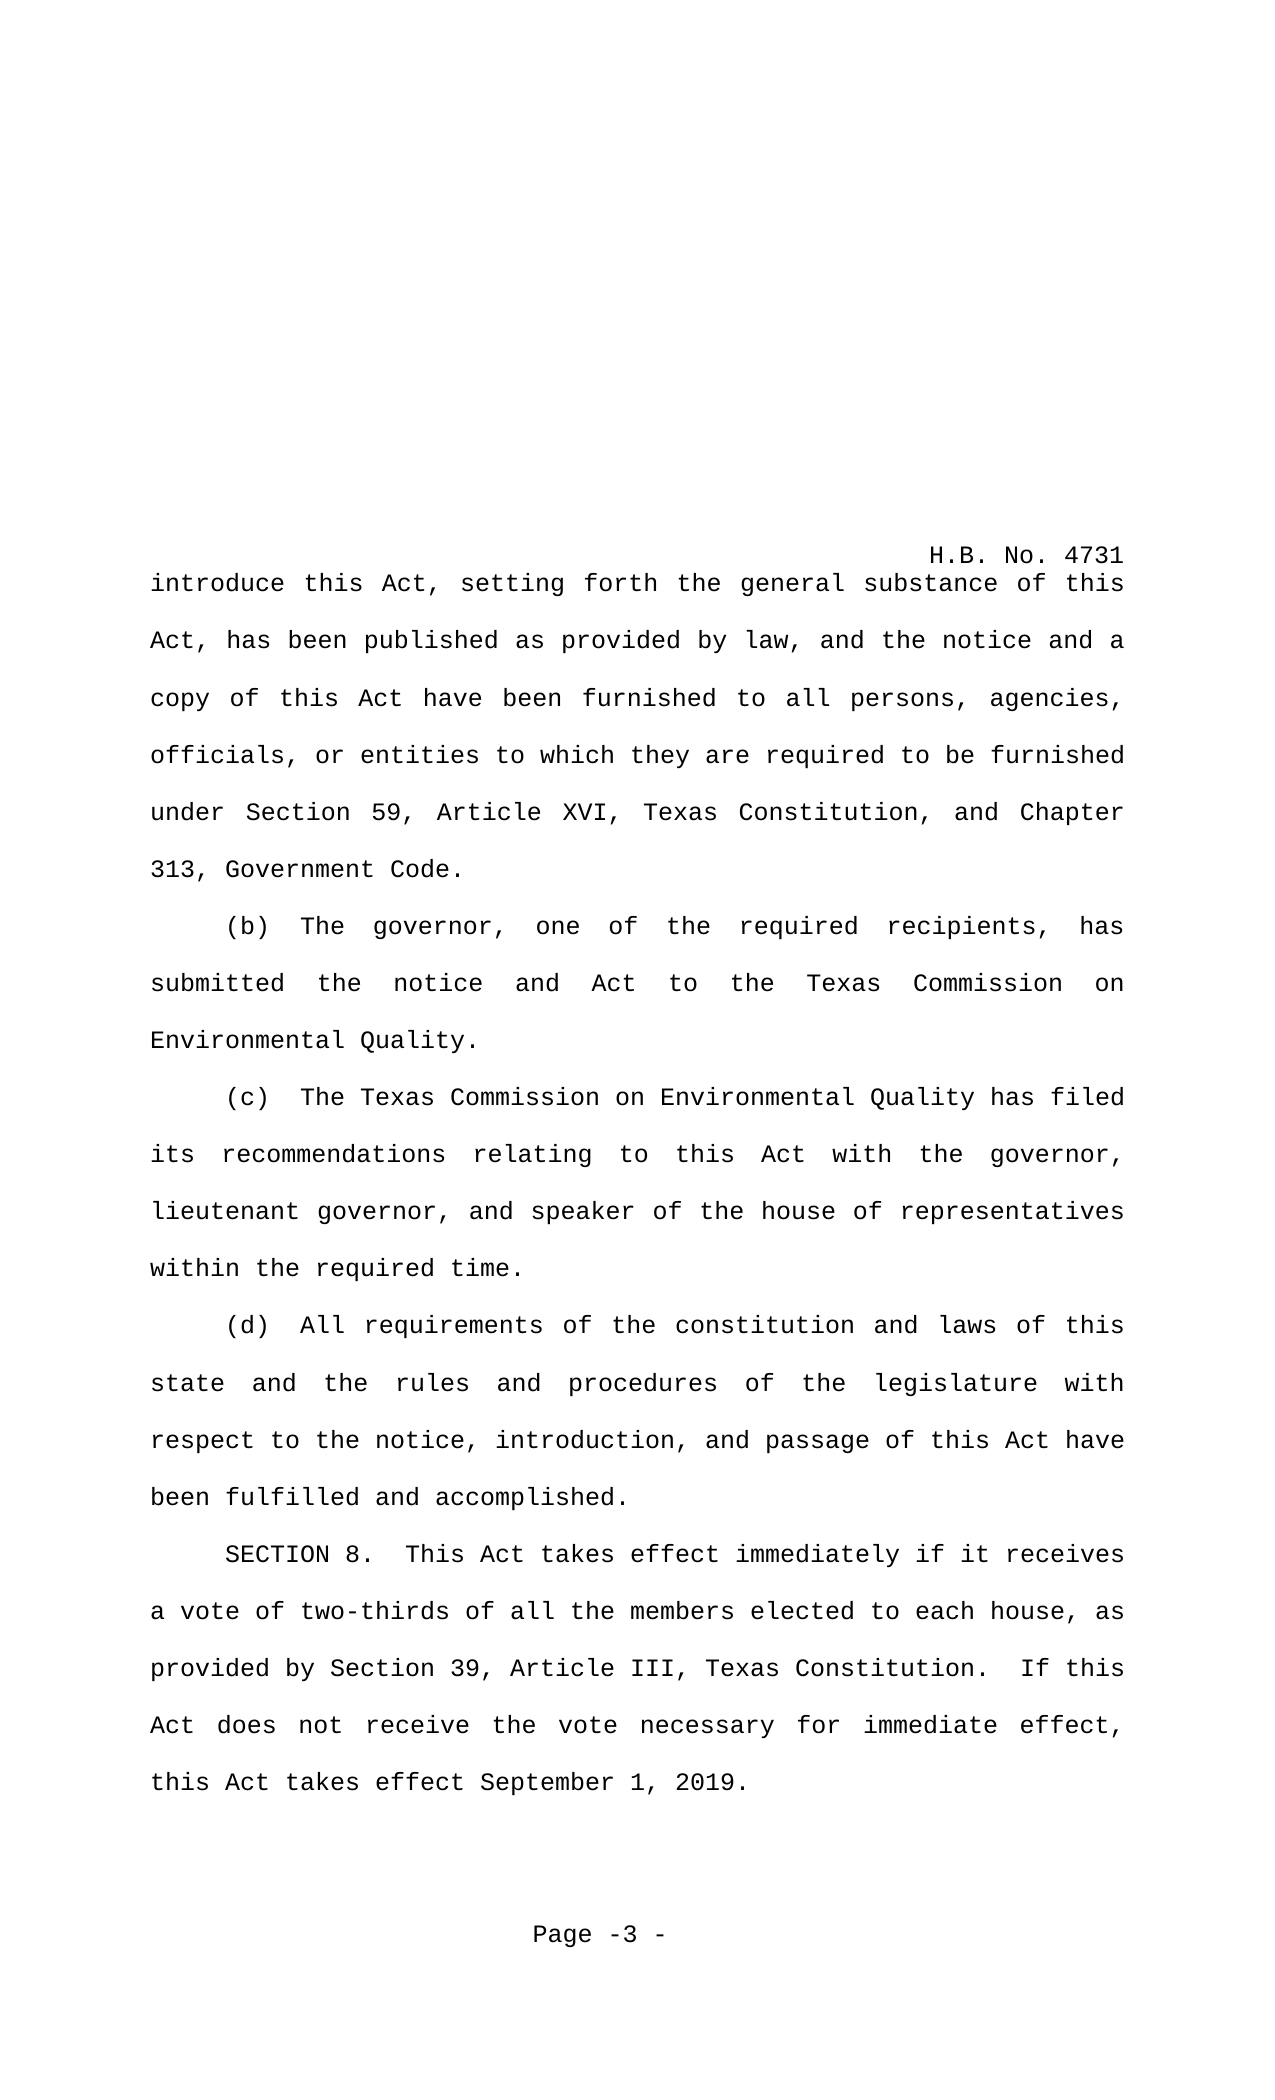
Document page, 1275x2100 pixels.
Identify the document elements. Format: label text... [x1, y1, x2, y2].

text (c) The Texas Commission on Environmental Quality has filed its recommendations relating to this Act with the governor, lieutenant governor, and speaker of the house of representatives within the required time. [150, 1084, 1125, 1284]
text (d) All requirements of the constitution and laws of this state and the rules and procedures of the legislature with respect to the notice, introduction, and passage of this Act have been fulfilled and accomplished. [150, 1313, 1125, 1513]
text SECTION 8. This Act takes effect immediately if it receives a vote of two-thirds of all the members elected to each house, as provided by Section 39, Article III, Texas Constitution. If this Act does not receive the vote necessary for immediate effect, this Act takes effect September 1, 2019. [150, 1541, 1125, 1798]
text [150, 571, 1125, 885]
text (b) The governor, one of the required recipients, has submitted the notice and Act to the Texas Commission on Environmental Quality. [150, 913, 1125, 1056]
